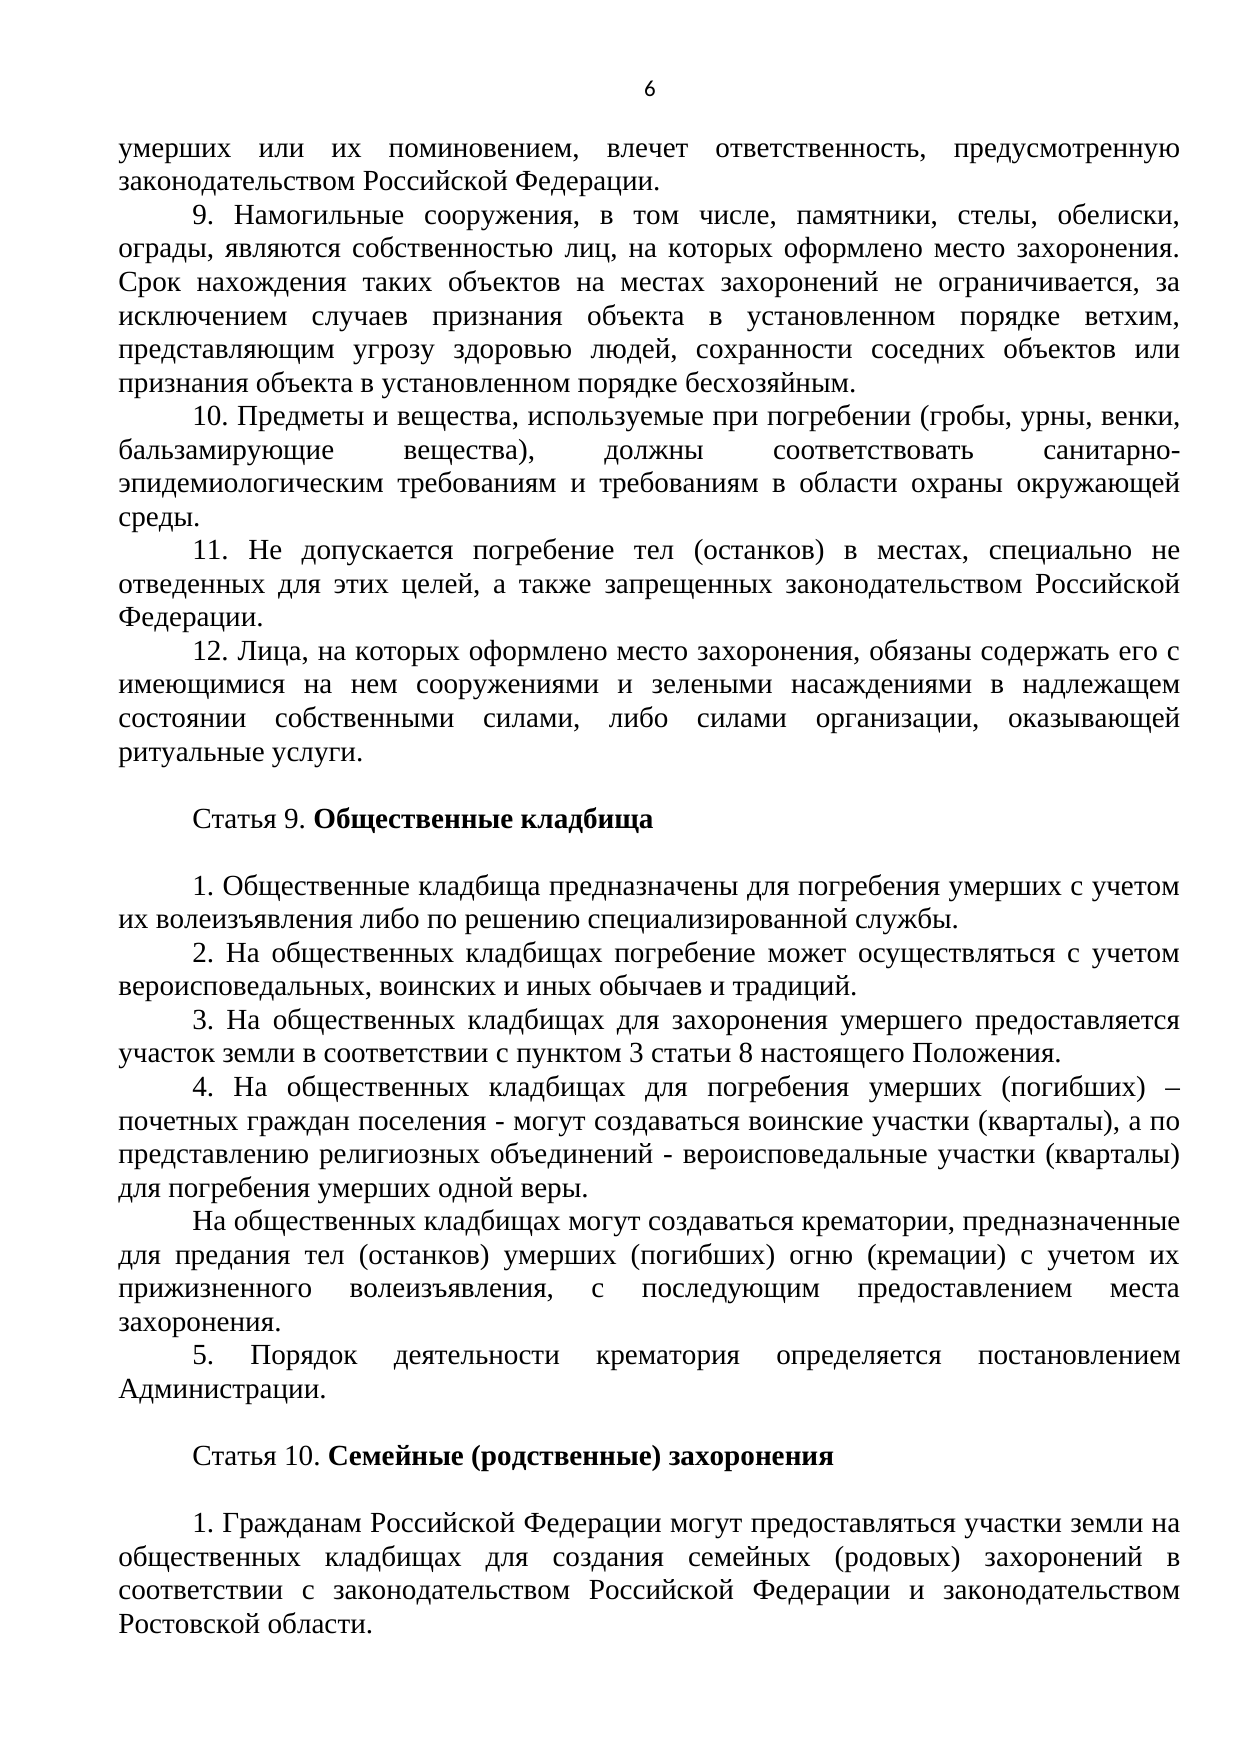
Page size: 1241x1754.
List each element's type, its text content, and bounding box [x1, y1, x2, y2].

text 2. На общественных кладбищах погребение может осуществляться с учетом вероисповедальных, воинских и иных обычаев и традиций. [118, 935, 1181, 1002]
text 11. Не допускается погребение тел (останков) в местах, специально не отведенных для этих целей, а также запрещенных законодательством Российской Федерации. [118, 532, 1181, 633]
text Статья 10. Семейные (родственные) захоронения [118, 1438, 1181, 1472]
text 4. На общественных кладбищах для погребения умерших (погибших) – почетных граждан поселения - могут создаваться воинские участки (кварталы), а по представлению религиозных объединений - вероисповедальные участки (кварталы) для погребения умерших одной веры. [118, 1069, 1181, 1203]
text 9. Намогильные сооружения, в том числе, памятники, стелы, обелиски, ограды, являются собственностью лиц, на которых оформлено место захоронения. Срок нахождения таких объектов на местах захоронений не ограничивается, за исключением случаев признания объекта в установленном порядке ветхим, представляющим угрозу здоровью людей, сохранности соседних объектов или признания объекта в установленном порядке бесхозяйным. [118, 197, 1181, 398]
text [118, 130, 1181, 197]
text 12. Лица, на которых оформлено место захоронения, обязаны содержать его с имеющимися на нем сооружениями и зелеными насаждениями в надлежащем состоянии собственными силами, либо силами организации, оказывающей ритуальные услуги. [118, 633, 1181, 767]
text 10. Предметы и вещества, используемые при погребении (гробы, урны, венки, бальзамирующие вещества), должны соответствовать санитарно-эпидемиологическим требованиям и требованиям в области охраны окружающей среды. [118, 398, 1181, 532]
text На общественных кладбищах могут создаваться крематории, предназначенные для предания тел (останков) умерших (погибших) огню (кремации) с учетом их прижизненного волеизъявления, с последующим предоставлением места захоронения. [118, 1203, 1181, 1337]
text 1. Гражданам Российской Федерации могут предоставляться участки земли на общественных кладбищах для создания семейных (родовых) захоронений в соответствии с законодательством Российской Федерации и законодательством Ростовской области. [118, 1505, 1181, 1639]
text 5. Порядок деятельности крематория определяется постановлением Администрации. [118, 1337, 1181, 1404]
text 1. Общественные кладбища предназначены для погребения умерших с учетом их волеизъявления либо по решению специализированной службы. [118, 868, 1181, 935]
text 3. На общественных кладбищах для захоронения умершего предоставляется участок земли в соответствии с пунктом 3 статьи 8 настоящего Положения. [118, 1002, 1181, 1069]
text Статья 9. Общественные кладбища [118, 801, 1181, 834]
